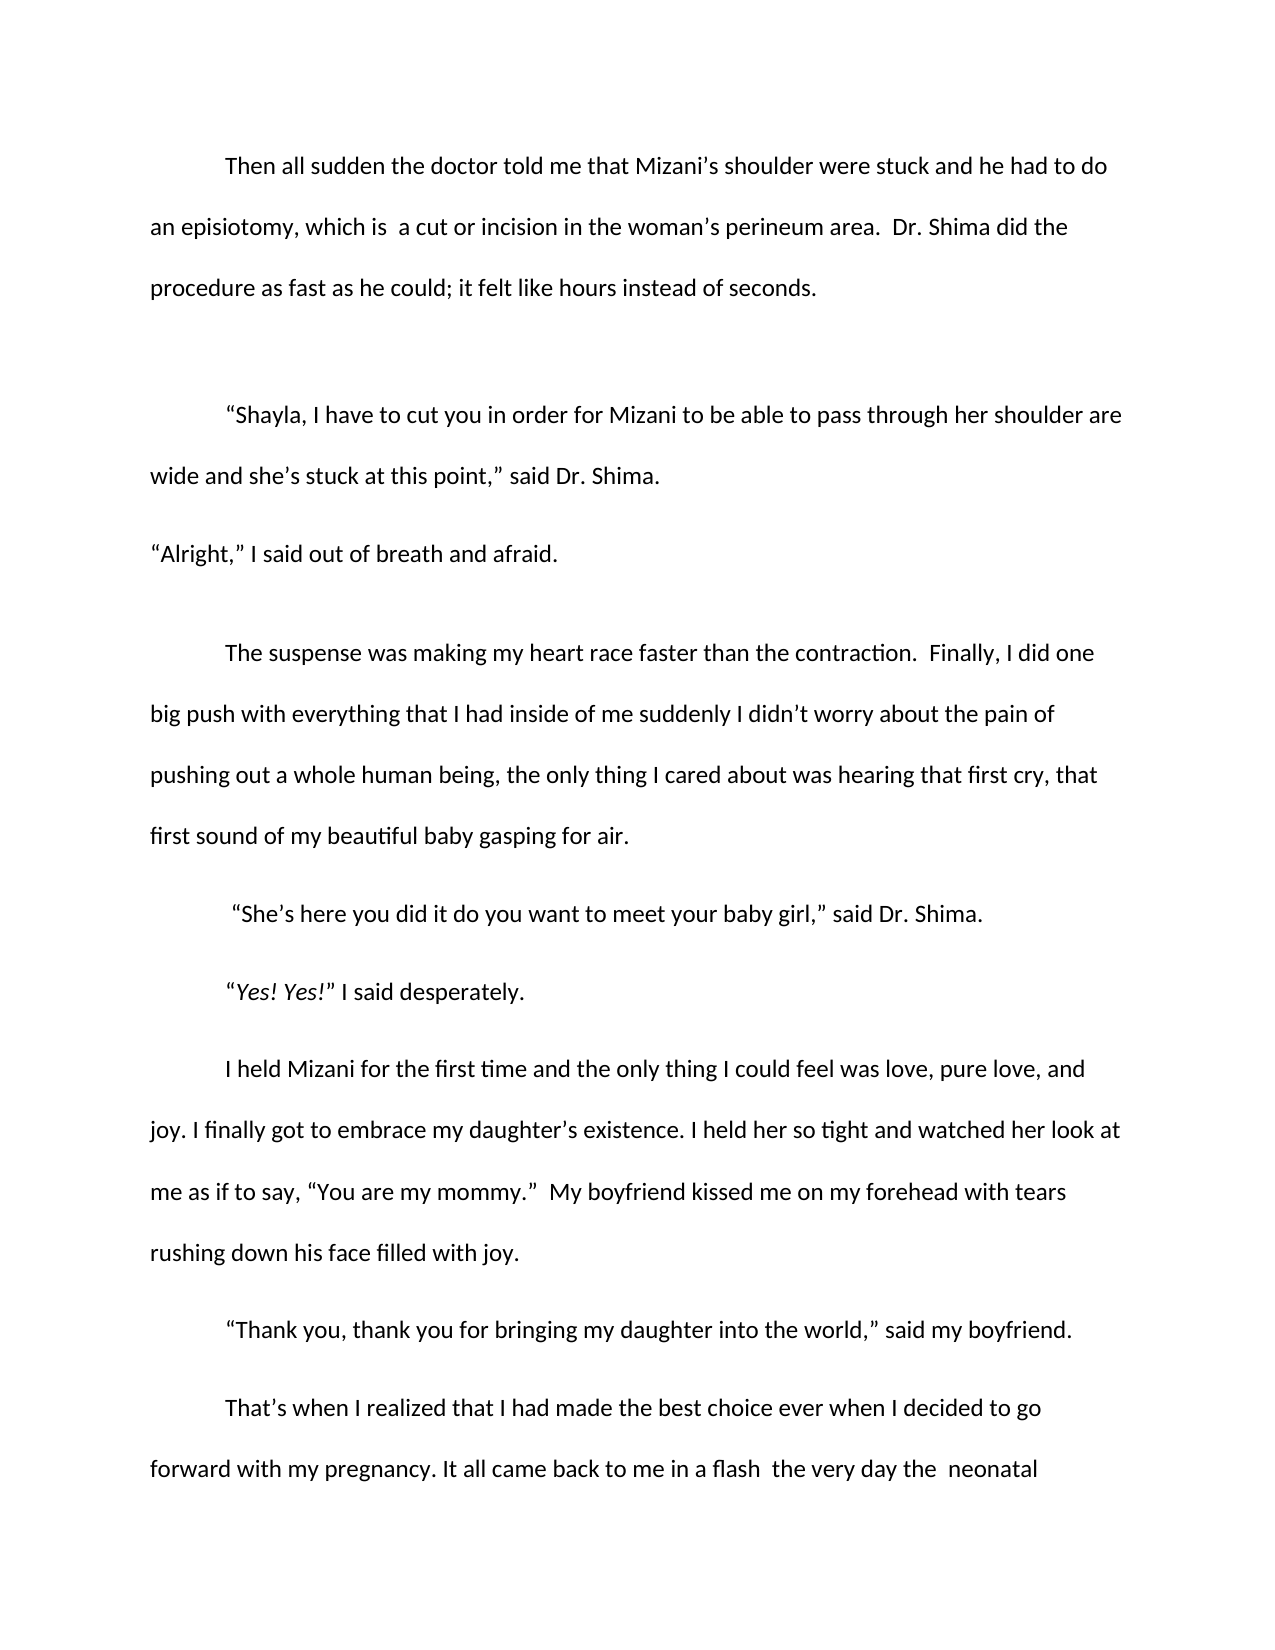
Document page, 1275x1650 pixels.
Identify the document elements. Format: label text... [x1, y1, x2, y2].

text I held Mizani for the first time and the only thing I could feel was love, pure love, and joy. I finally got to embrace my daughter’s existence. I held her so tight and watched her look at me as if to say, “You are my mommy.” My boyfriend kissed me on my forehead with tears rushing down his face filled with joy. [150, 1053, 1125, 1267]
text Then all sudden the doctor told me that Mizani’s shoulder were stuck and he had to do an episiotomy, which is a cut or incision in the woman’s perineum area. Dr. Shima did the procedure as fast as he could; it felt like hours instead of seconds. [150, 150, 1125, 303]
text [150, 1392, 1125, 1484]
text “Thank you, thank you for bringing my daughter into the world,” said my boyfriend. [150, 1314, 1125, 1345]
text “Yes! Yes!” I said desperately. [150, 976, 1125, 1006]
text “Shayla, I have to cut you in order for Mizani to be able to pass through her shoulder are wide and she’s stuck at this point,” said Dr. Shima. [150, 399, 1125, 491]
text The suspense was making my heart race faster than the contraction. Finally, I did one big push with everything that I had inside of me suddenly I didn’t worry about the pain of pushing out a whole human being, the only thing I cared about was hearing that first cry, that first sound of my beautiful baby gasping for air. [150, 637, 1125, 851]
text “Alright,” I said out of breath and afraid. [150, 538, 1125, 569]
text “She’s here you did it do you want to meet your baby girl,” said Dr. Shima. [150, 898, 1125, 929]
